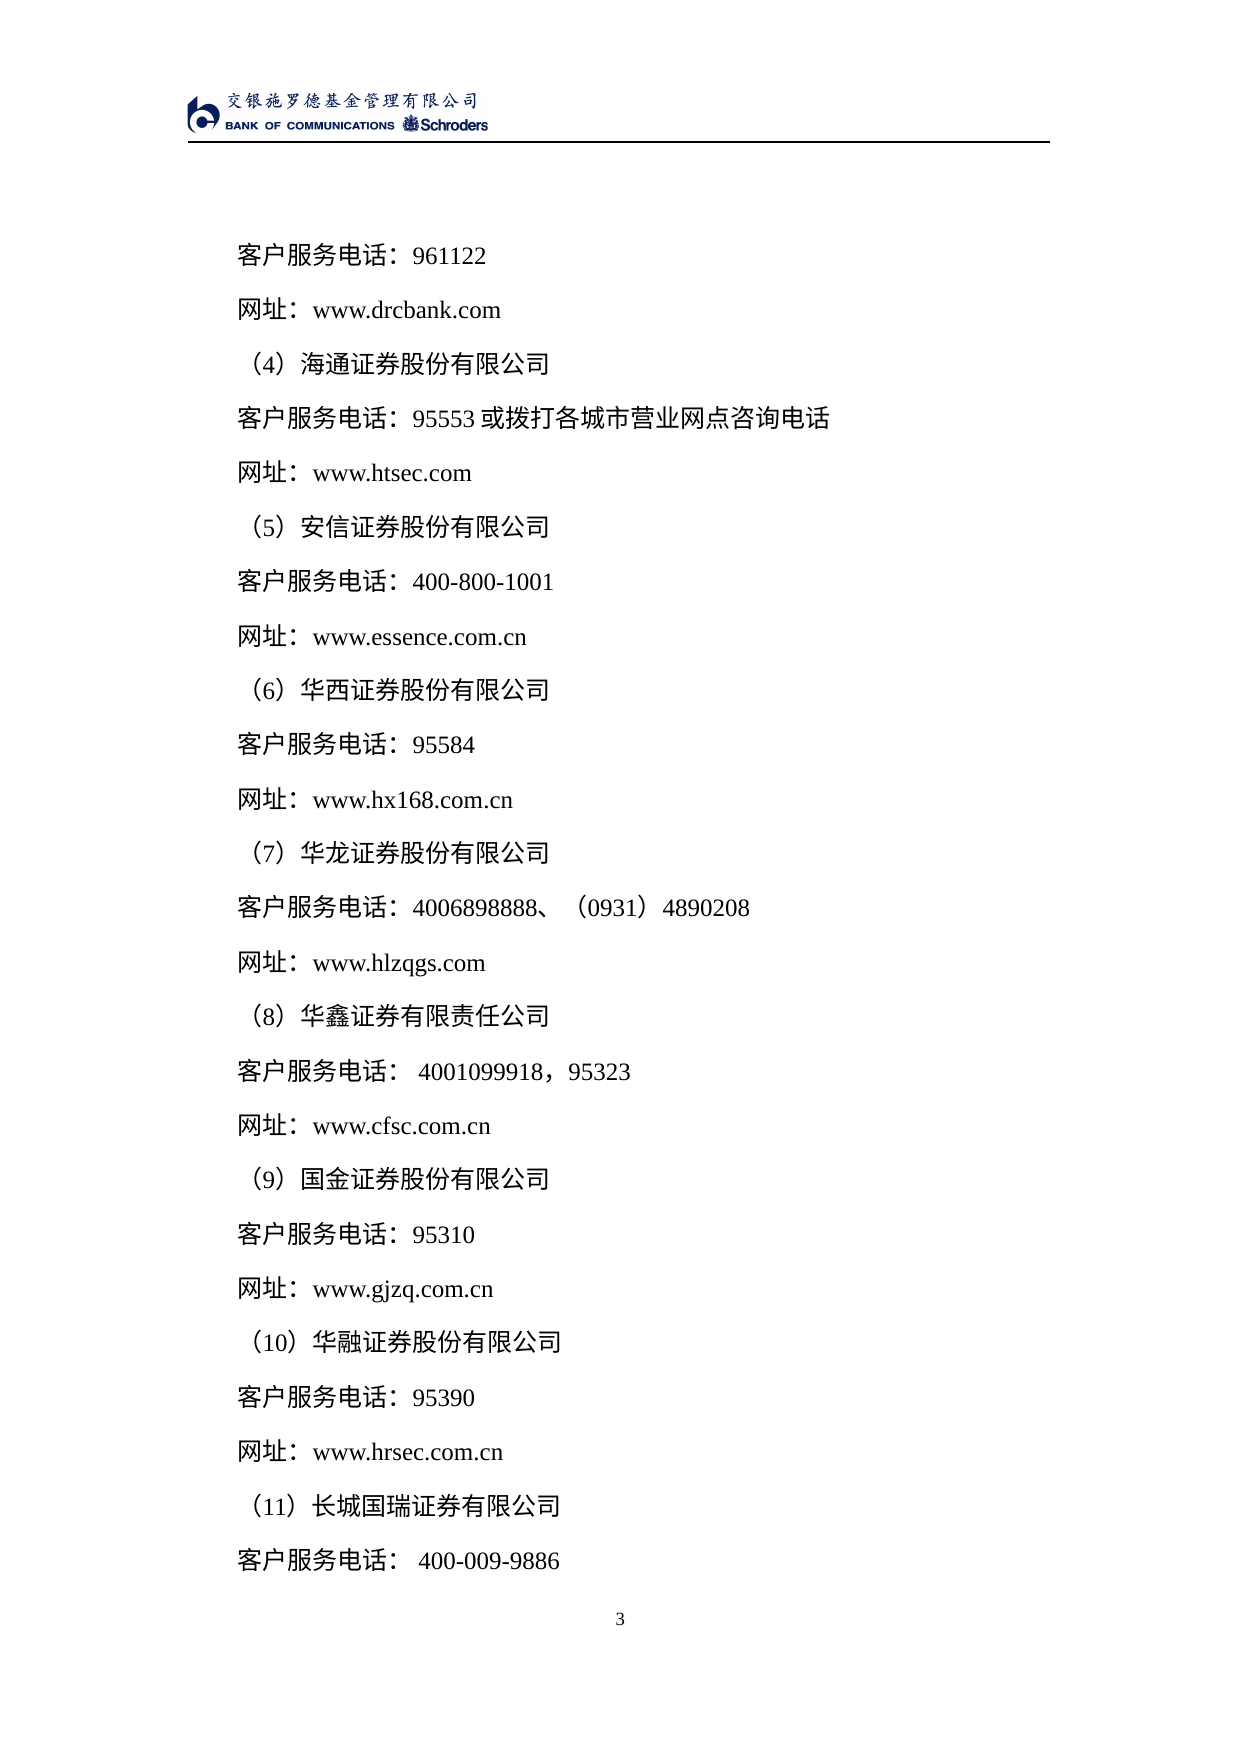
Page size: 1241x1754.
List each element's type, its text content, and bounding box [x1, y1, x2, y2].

text （6）华西证券股份有限公司 [187, 670, 1053, 707]
text 网址：www.htsec.com [187, 453, 1053, 489]
text （7）华龙证券股份有限公司 [187, 833, 1053, 870]
picture [187, 93, 488, 133]
text （10）华融证券股份有限公司 [187, 1323, 1053, 1359]
text 网址：www.hx168.com.cn [187, 779, 1053, 815]
text 客户服务电话： 400-009-9886 [187, 1540, 1053, 1577]
text 客户服务电话：95553或拨打各城市营业网点咨询电话 [187, 398, 1053, 435]
text （11）长城国瑞证券有限公司 [187, 1486, 1053, 1522]
text （8）华鑫证券有限责任公司 [187, 997, 1053, 1033]
text 客户服务电话：95584 [187, 725, 1053, 761]
text 网址：www.drcbank.com [187, 290, 1053, 326]
text 客户服务电话：95310 [187, 1214, 1053, 1250]
text （5）安信证券股份有限公司 [187, 507, 1053, 543]
text （9）国金证券股份有限公司 [187, 1160, 1053, 1196]
text 客户服务电话：961122 [187, 235, 1053, 272]
text 客户服务电话：400-800-1001 [187, 562, 1053, 598]
text 客户服务电话： 4001099918，95323 [187, 1051, 1053, 1087]
text 网址：www.hlzqgs.com [187, 942, 1053, 978]
text （4）海通证券股份有限公司 [187, 344, 1053, 380]
text 网址：www.essence.com.cn [187, 616, 1053, 652]
text 客户服务电话：4006898888、（0931）4890208 [187, 888, 1053, 924]
text 网址：www.cfsc.com.cn [187, 1105, 1053, 1142]
text 网址：www.hrsec.com.cn [187, 1432, 1053, 1468]
text 网址：www.gjzq.com.cn [187, 1268, 1053, 1305]
text 客户服务电话：95390 [187, 1377, 1053, 1413]
